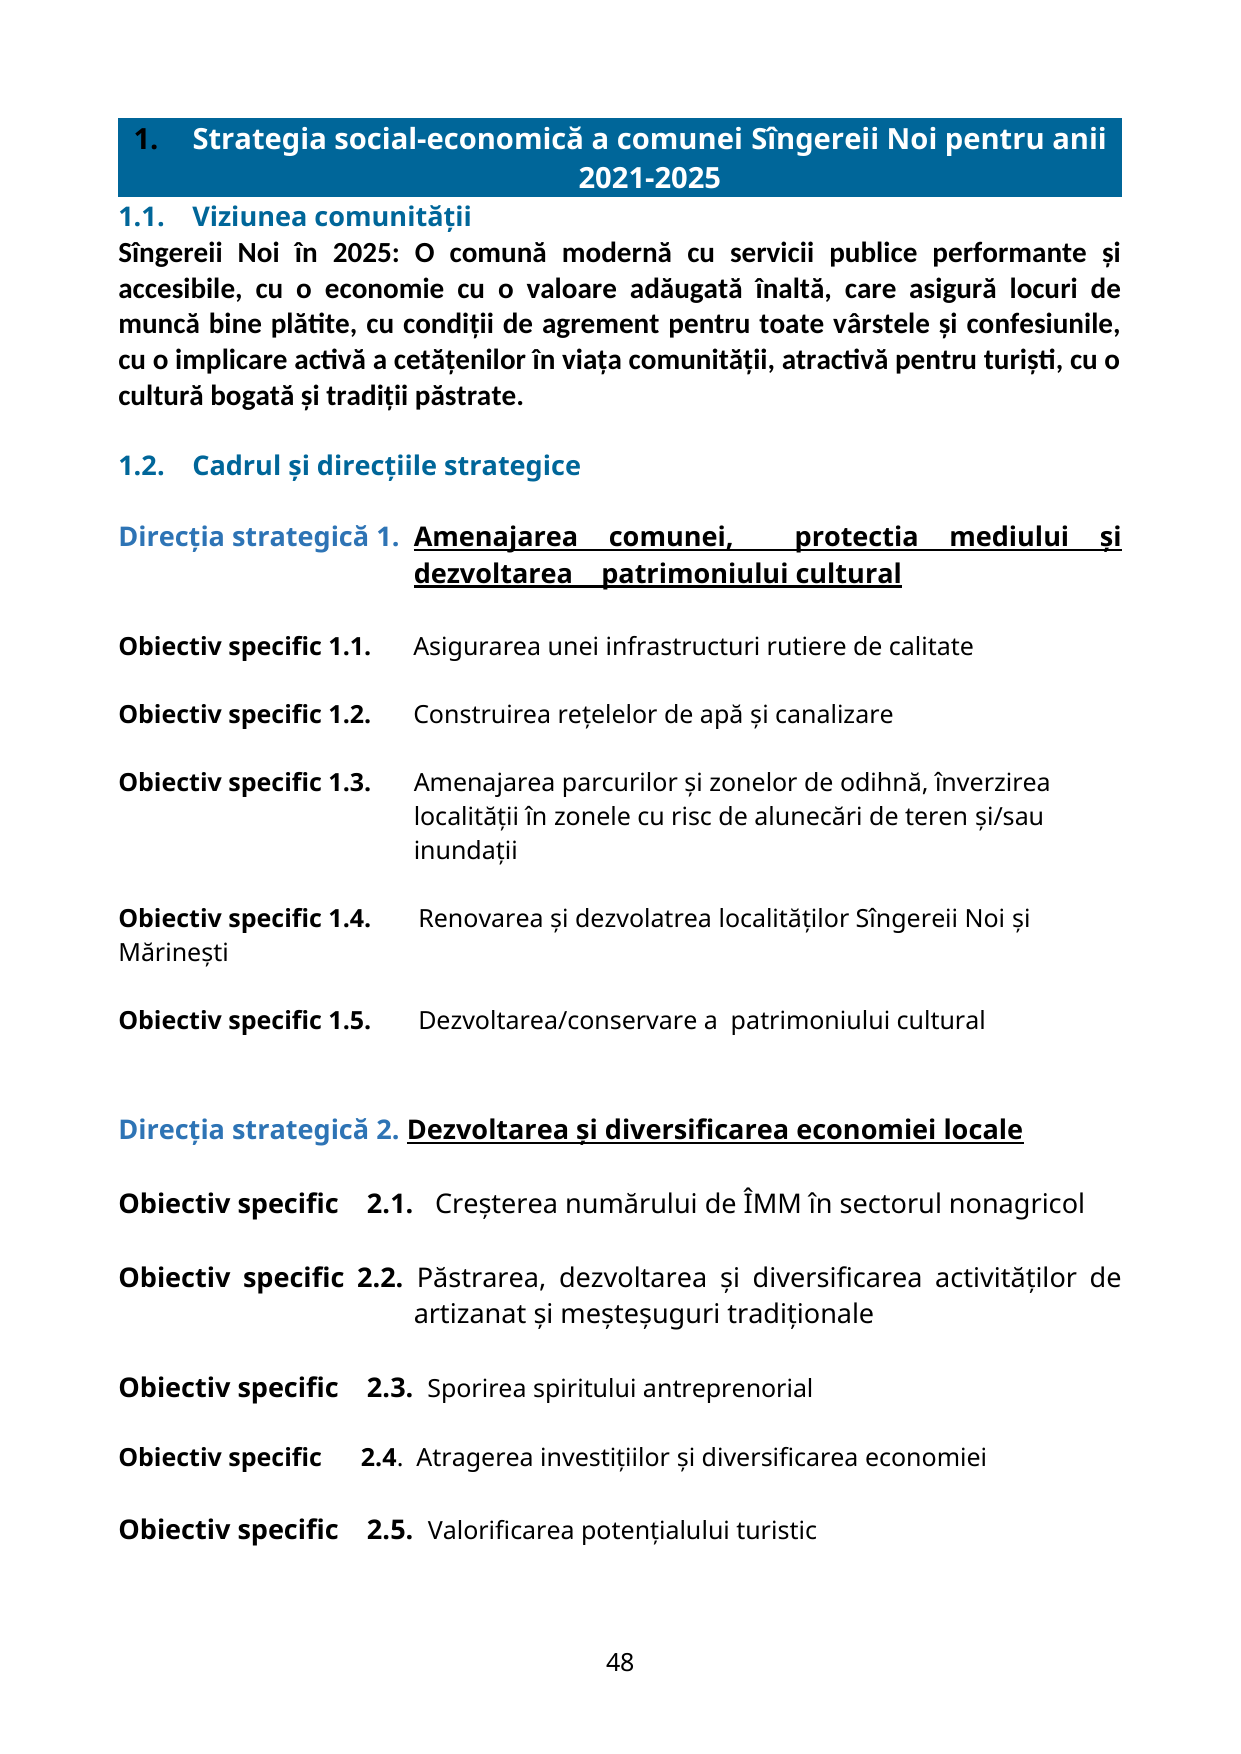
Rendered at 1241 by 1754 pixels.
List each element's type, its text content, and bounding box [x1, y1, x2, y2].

text Obiectiv specific 2.2. Păstrarea, dezvoltarea și diversificarea activităților de artizanat și meșteșuguri tradiționale [118, 1258, 1122, 1332]
text Obiectiv specific 2.1. Creșterea numărului de ÎMM în sectorul nonagricol [118, 1184, 1122, 1221]
list Sîngereii Noi în 2025: O comună modernă cu servicii publice performante și accesibile, cu o economie cu o valoare adăugată înaltă, care asigură locuri de muncă bine plătite, cu condiții de agrement pentru toate vârstele și confesiunile, cu o implicare activă a cetățenilor în viața comunității, atractivă pentru turiști, cu o cultură bogată și tradiții păstrate. [118, 234, 1122, 412]
list Construirea rețelelor de apă și canalizare [118, 696, 1122, 730]
text Direcția strategică 2. Dezvoltarea și diversificarea economiei locale [118, 1111, 1122, 1147]
text Obiectiv specific 2.4. Atragerea investițiilor și diversificarea economiei [118, 1440, 1122, 1474]
list Amenajarea parcurilor și zonelor de odihnă, înverzirea localității în zonele cu risc de alunecări de teren și/sau inundații [118, 764, 1122, 867]
list Dezvoltarea/conservare a patrimoniului cultural [118, 1003, 1122, 1037]
list Amenajarea comunei, protectia mediului și dezvoltarea patrimoniului cultural [118, 517, 1122, 591]
text Obiectiv specific 2.3. Sporirea spiritului antreprenorial [118, 1369, 1122, 1406]
list Renovarea și dezvolatrea localităților Sîngereii Noi și Mărinești [118, 901, 1122, 969]
subtitle Viziunea comunității [118, 197, 1122, 234]
list Asigurarea unei infrastructuri rutiere de calitate [118, 628, 1122, 662]
text Obiectiv specific 2.5. Valorificarea potențialului turistic [118, 1511, 1122, 1547]
subtitle Cadrul și direcțiile strategice [118, 447, 1122, 483]
subtitle Strategia social-economică a comunei Sîngereii Noi pentru anii 2021-2025 [118, 118, 1122, 197]
